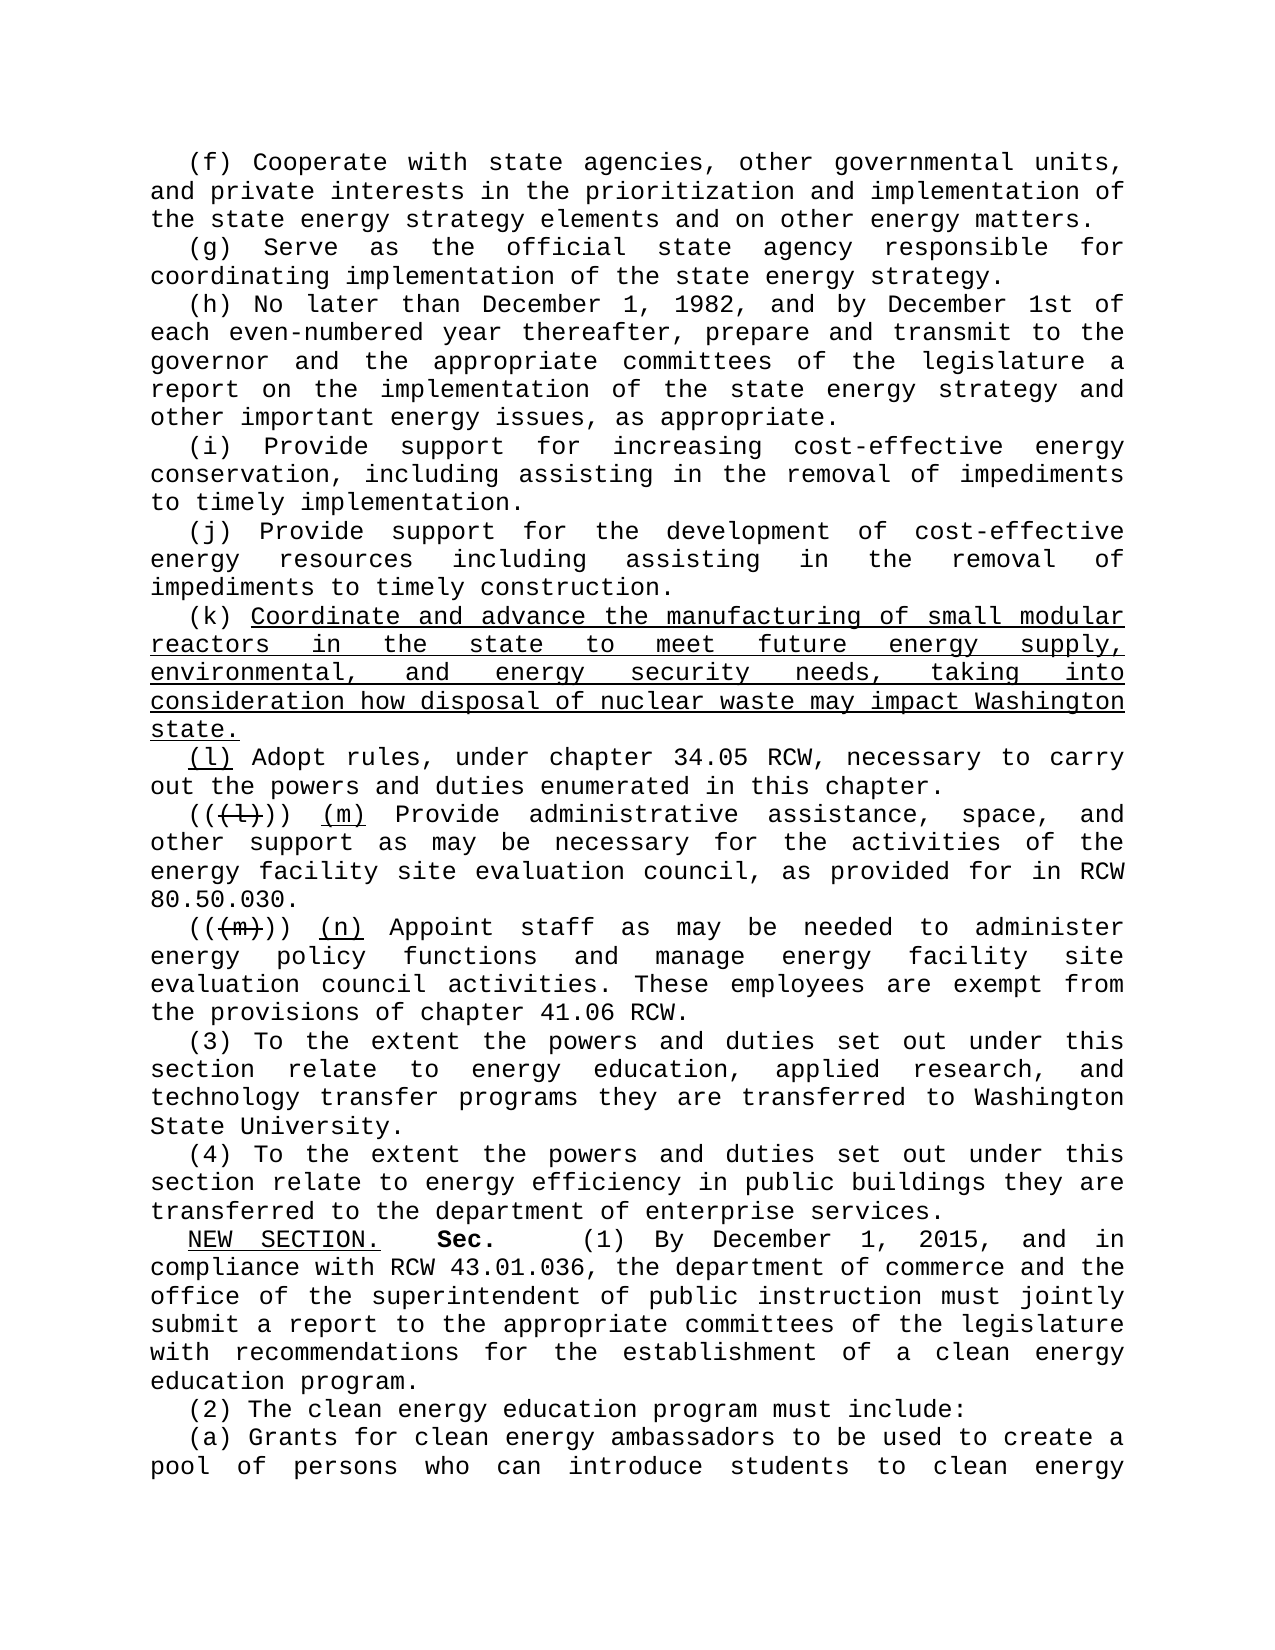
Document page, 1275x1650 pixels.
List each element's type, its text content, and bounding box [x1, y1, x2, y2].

text (((m))) (n) Appoint staff as may be needed to administer energy policy functions and manage energy facility site evaluation council activities. These employees are exempt from the provisions of chapter 41.06 RCW. [150, 915, 1125, 1028]
text (f) Cooperate with state agencies, other governmental units, and private interests in the prioritization and implementation of the state energy strategy elements and on other energy matters. [150, 150, 1125, 235]
text (j) Provide support for the development of cost-effective energy resources including assisting in the removal of impediments to timely construction. [150, 518, 1125, 603]
text (h) No later than December 1, 1982, and by December 1st of each even-numbered year thereafter, prepare and transmit to the governor and the appropriate committees of the legislature a report on the implementation of the state energy strategy and other important energy issues, as appropriate. [150, 292, 1125, 433]
text NEW SECTION. Sec. (1) By December 1, 2015, and in compliance with RCW 43.01.036, the department of commerce and the office of the superintendent of public instruction must jointly submit a report to the appropriate committees of the legislature with recommendations for the establishment of a clean energy education program. [150, 1227, 1125, 1397]
text (4) To the extent the powers and duties set out under this section relate to energy efficiency in public buildings they are transferred to the department of enterprise services. [150, 1142, 1125, 1227]
text (3) To the extent the powers and duties set out under this section relate to energy education, applied research, and technology transfer programs they are transferred to Washington State University. [150, 1028, 1125, 1142]
text (g) Serve as the official state agency responsible for coordinating implementation of the state energy strategy. [150, 235, 1125, 292]
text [150, 1425, 1125, 1482]
text (k) Coordinate and advance the manufacturing of small modular reactors in the state to meet future energy supply, environmental, and energy security needs, taking into consideration how disposal of nuclear waste may impact Washington state. [150, 713, 1125, 745]
text (k) Coordinate and advance the manufacturing of small modular reactors in the state to meet future energy supply, environmental, and energy security needs, taking into consideration how disposal of nuclear waste may impact Washington state. [150, 656, 1125, 683]
text (k) Coordinate and advance the manufacturing of small modular reactors in the state to meet future energy supply, environmental, and energy security needs, taking into consideration how disposal of nuclear waste may impact Washington state. [150, 685, 1125, 711]
text (l) Adopt rules, under chapter 34.05 RCW, necessary to carry out the powers and duties enumerated in this chapter. [150, 745, 1125, 802]
text (((l))) (m) Provide administrative assistance, space, and other support as may be necessary for the activities of the energy facility site evaluation council, as provided for in RCW 80.50.030. [150, 802, 1125, 915]
text (2) The clean energy education program must include: [150, 1397, 1125, 1425]
text (k) Coordinate and advance the manufacturing of small modular reactors in the state to meet future energy supply, environmental, and energy security needs, taking into consideration how disposal of nuclear waste may impact Washington state. [150, 603, 1125, 655]
text (i) Provide support for increasing cost-effective energy conservation, including assisting in the removal of impediments to timely implementation. [150, 433, 1125, 518]
